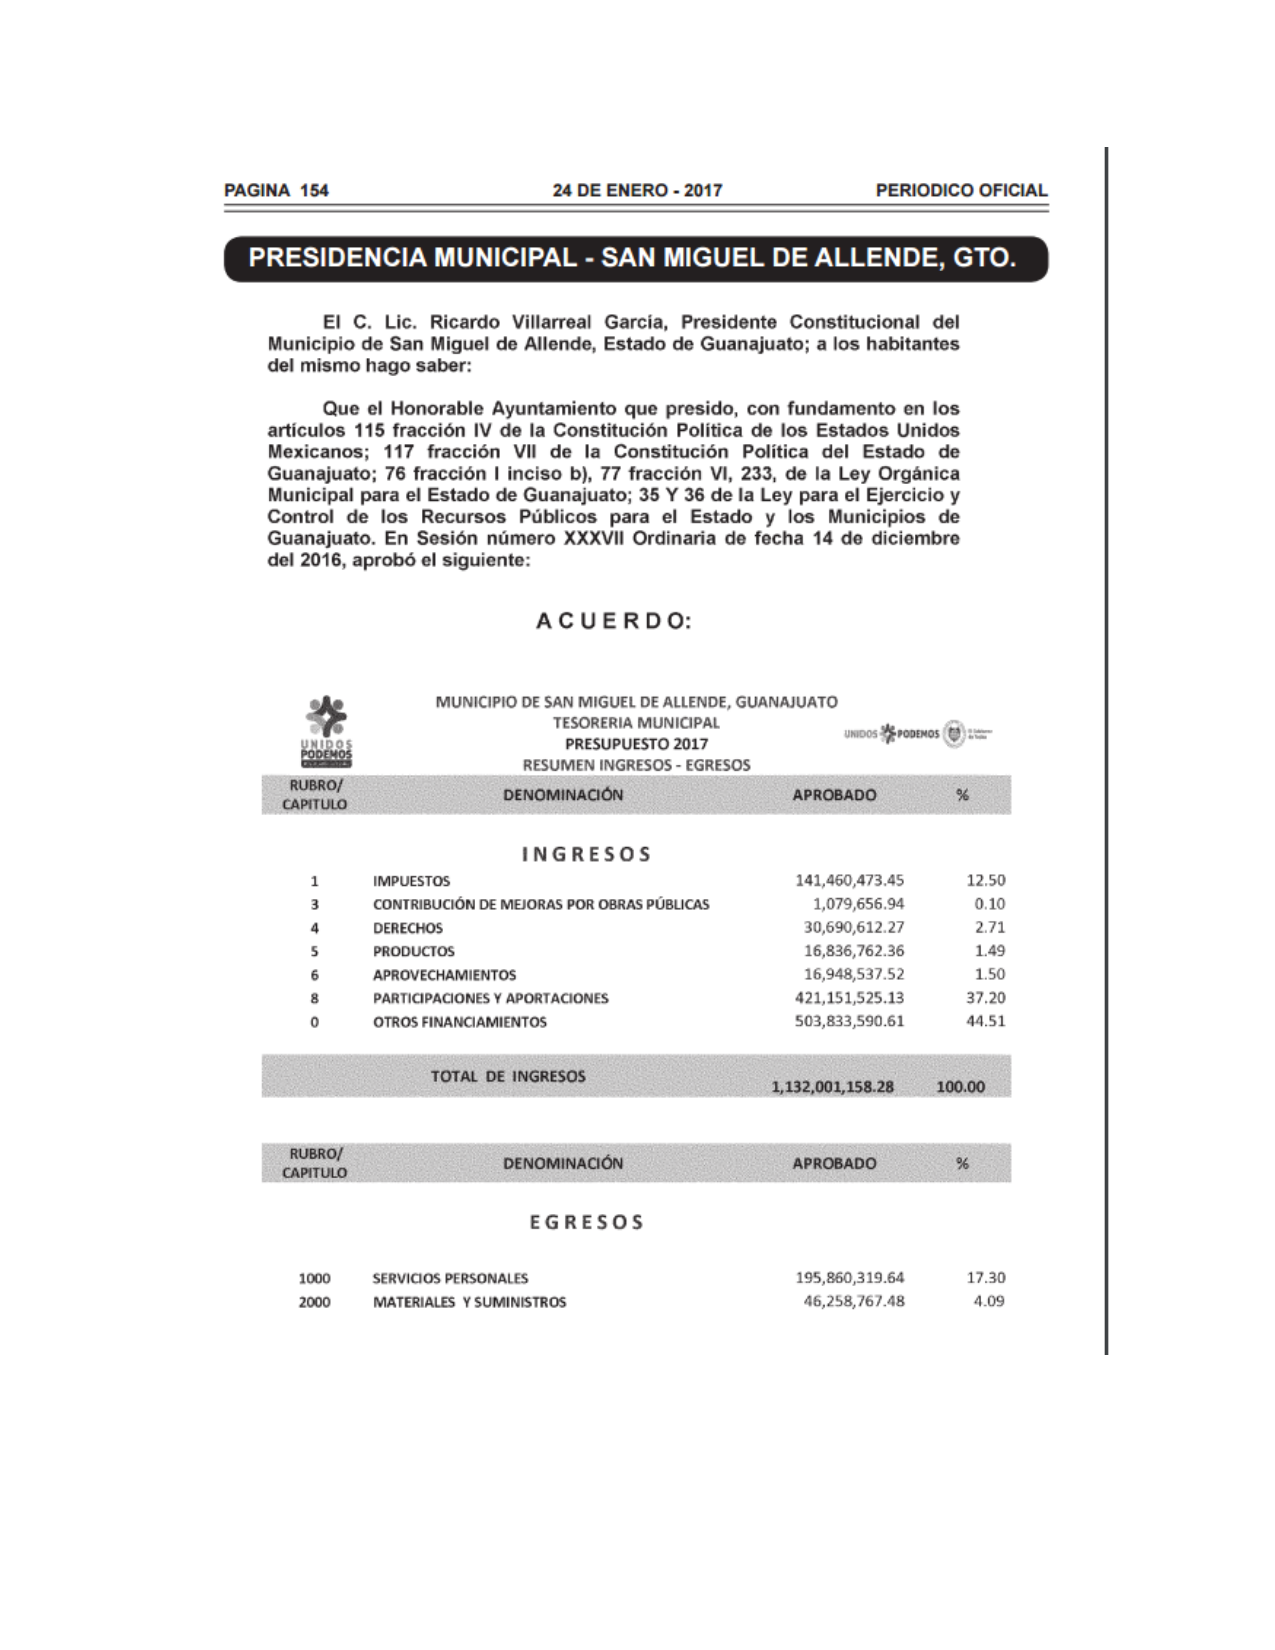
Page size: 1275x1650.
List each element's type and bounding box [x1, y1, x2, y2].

picture [177, 147, 1109, 1355]
